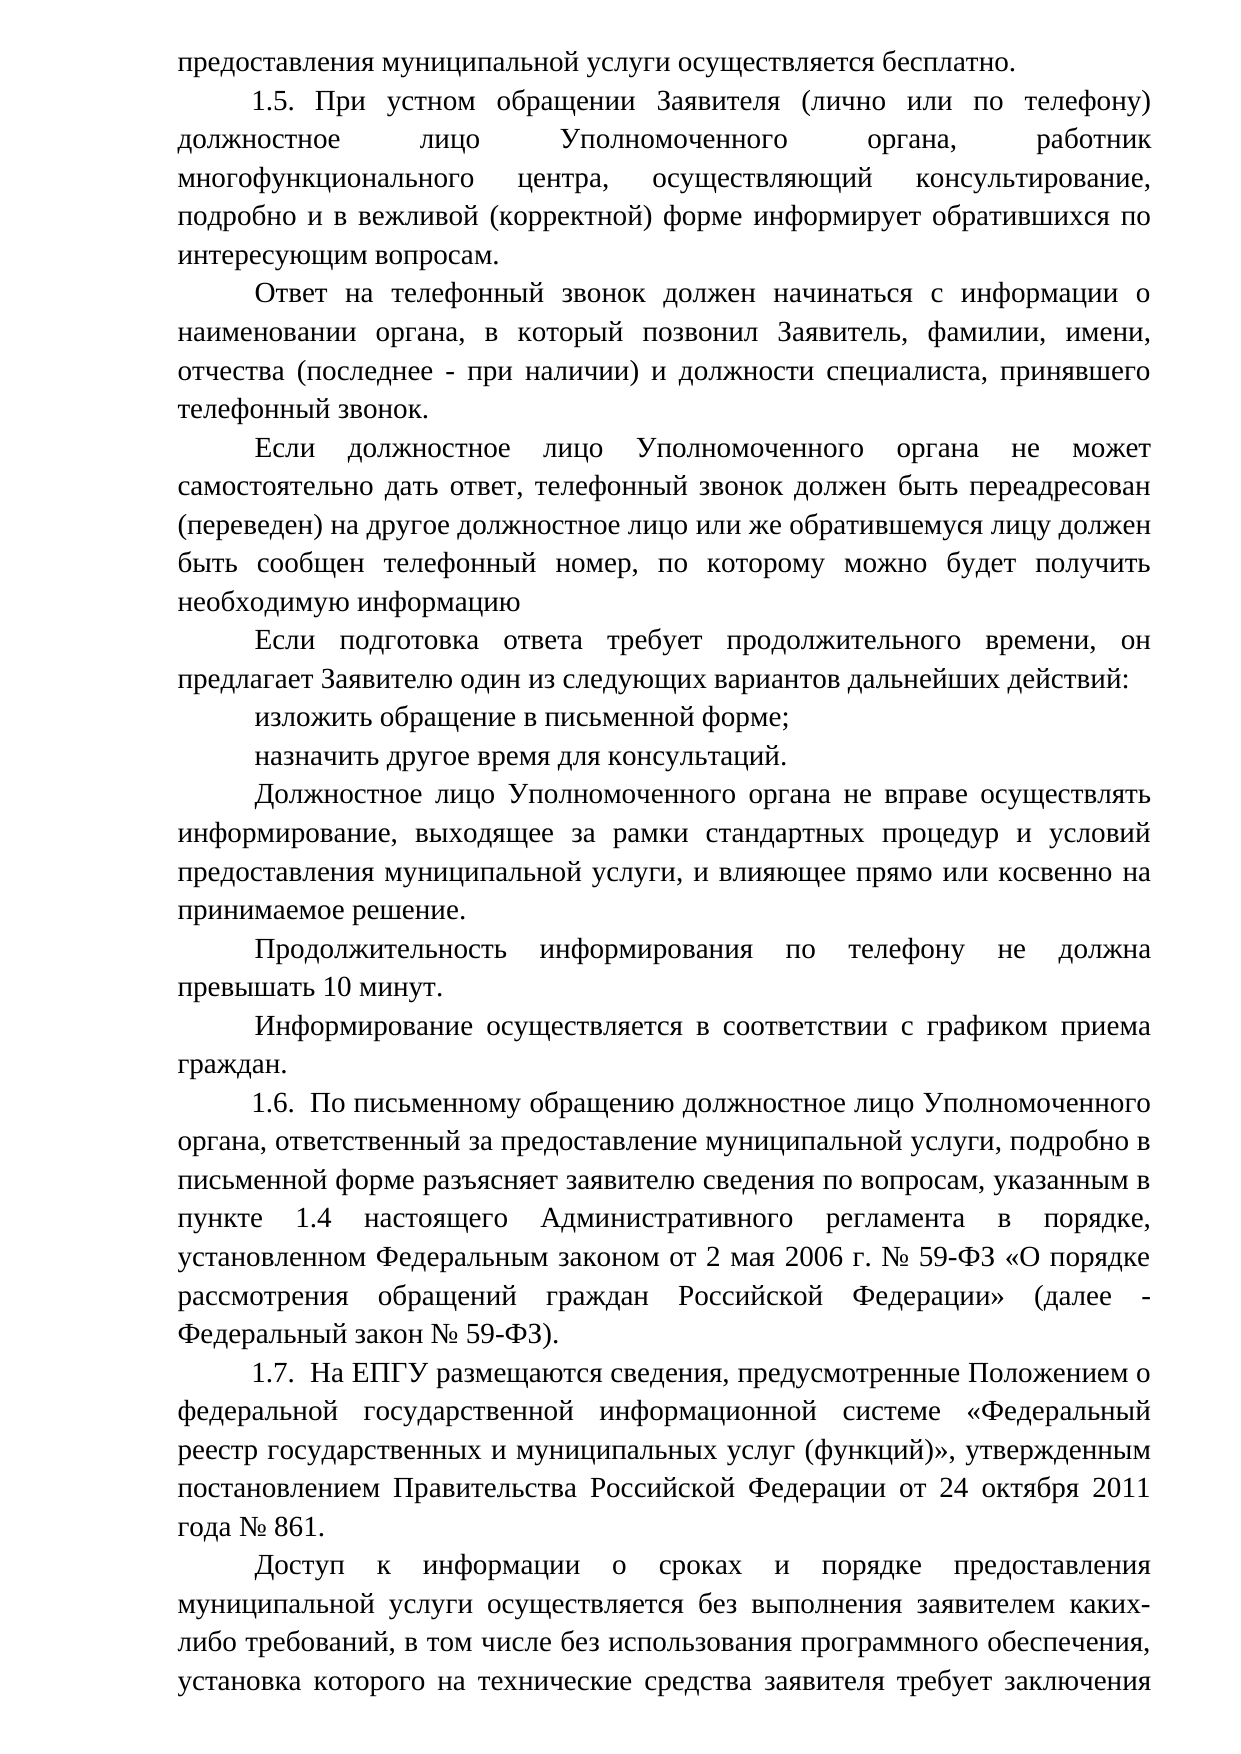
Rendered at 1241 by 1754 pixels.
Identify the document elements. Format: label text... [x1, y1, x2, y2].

text изложить обращение в письменной форме; [177, 699, 1152, 733]
text Должностное лицо Уполномоченного органа не вправе осуществлять информирование, выходящее за рамки стандартных процедур и условий предоставления муниципальной услуги, и влияющее прямо или косвенно на принимаемое решение. [177, 777, 1152, 926]
text Продолжительность информирования по телефону не должна превышать 10 минут. [177, 931, 1152, 1003]
text Ответ на телефонный звонок должен начинаться с информации о наименовании органа, в который позвонил Заявитель, фамилии, имени, отчества (последнее - при наличии) и должности специалиста, принявшего телефонный звонок. [177, 276, 1152, 425]
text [177, 1547, 1152, 1697]
list По письменному обращению должностное лицо Уполномоченного органа, ответственный за предоставление муниципальной услуги, подробно в письменной форме разъясняет заявителю сведения по вопросам, указанным в пункте 1.4 настоящего Административного регламента в порядке, установленном Федеральным законом от 2 мая 2006 г. № 59-ФЗ «О порядке рассмотрения обращений граждан Российской Федерации» (далее - Федеральный закон № 59-ФЗ). [177, 1085, 1152, 1350]
text Если подготовка ответа требует продолжительного времени, он предлагает Заявителю один из следующих вариантов дальнейших действий: [177, 622, 1152, 694]
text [177, 44, 1152, 78]
text назначить другое время для консультаций. [177, 738, 1152, 772]
list На ЕПГУ размещаются сведения, предусмотренные Положением о федеральной государственной информационной системе «Федеральный реестр государственных и муниципальных услуг (функций)», утвержденным постановлением Правительства Российской Федерации от 24 октября 2011 года № 861. [177, 1355, 1152, 1542]
text Если должностное лицо Уполномоченного органа не может самостоятельно дать ответ, телефонный звонок должен быть переадресован (переведен) на другое должностное лицо или же обратившемуся лицу должен быть сообщен телефонный номер, по которому можно будет получить необходимую информацию [177, 430, 1152, 617]
text Информирование осуществляется в соответствии с графиком приема граждан. [177, 1008, 1152, 1080]
list При устном обращении Заявителя (лично или по телефону) должностное лицо Уполномоченного органа, работник многофункционального центра, осуществляющий консультирование, подробно и в вежливой (корректной) форме информирует обратившихся по интересующим вопросам. [177, 83, 1152, 271]
